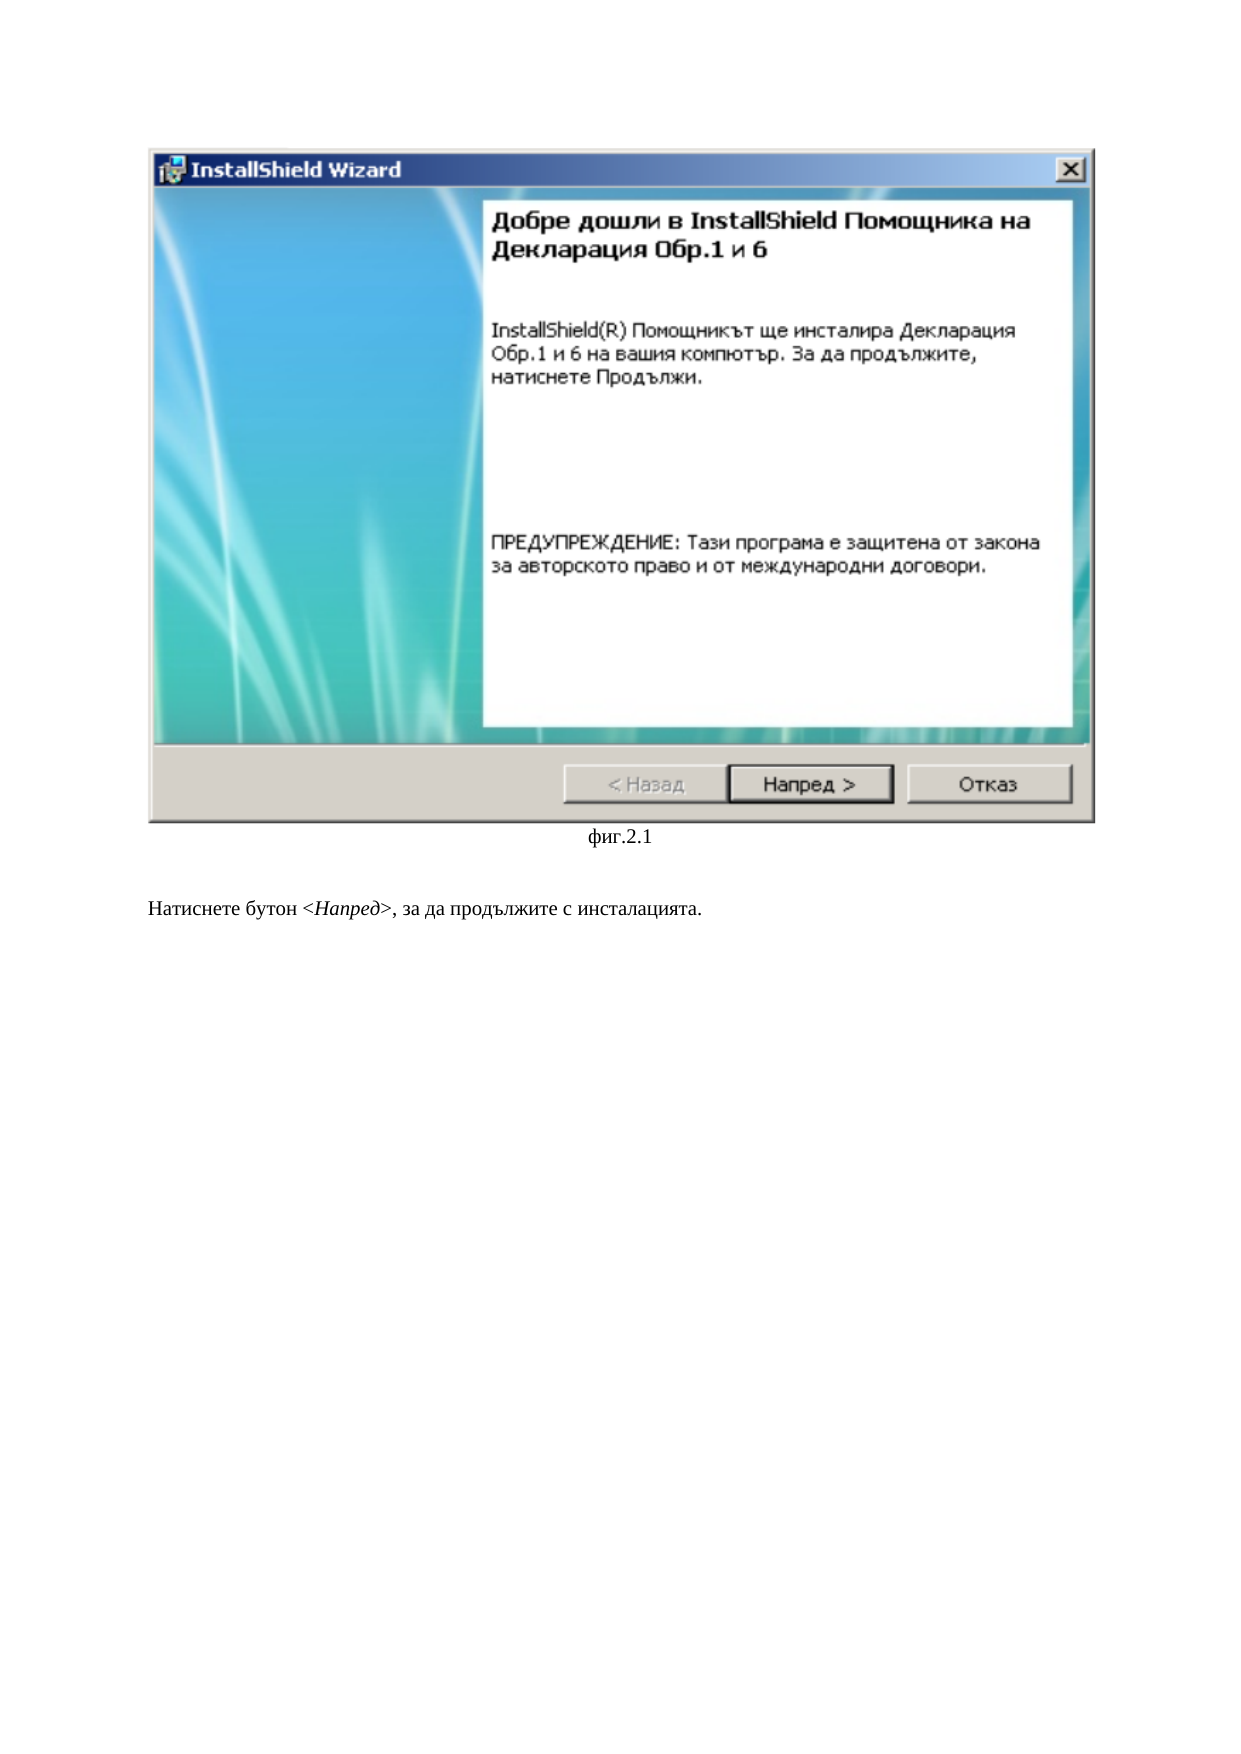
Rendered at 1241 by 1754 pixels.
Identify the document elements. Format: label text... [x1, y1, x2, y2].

text фиг.2.1 [148, 824, 1093, 848]
text Натиснете бутон <Напред>, за да продължите с инсталацията. [148, 896, 1093, 920]
